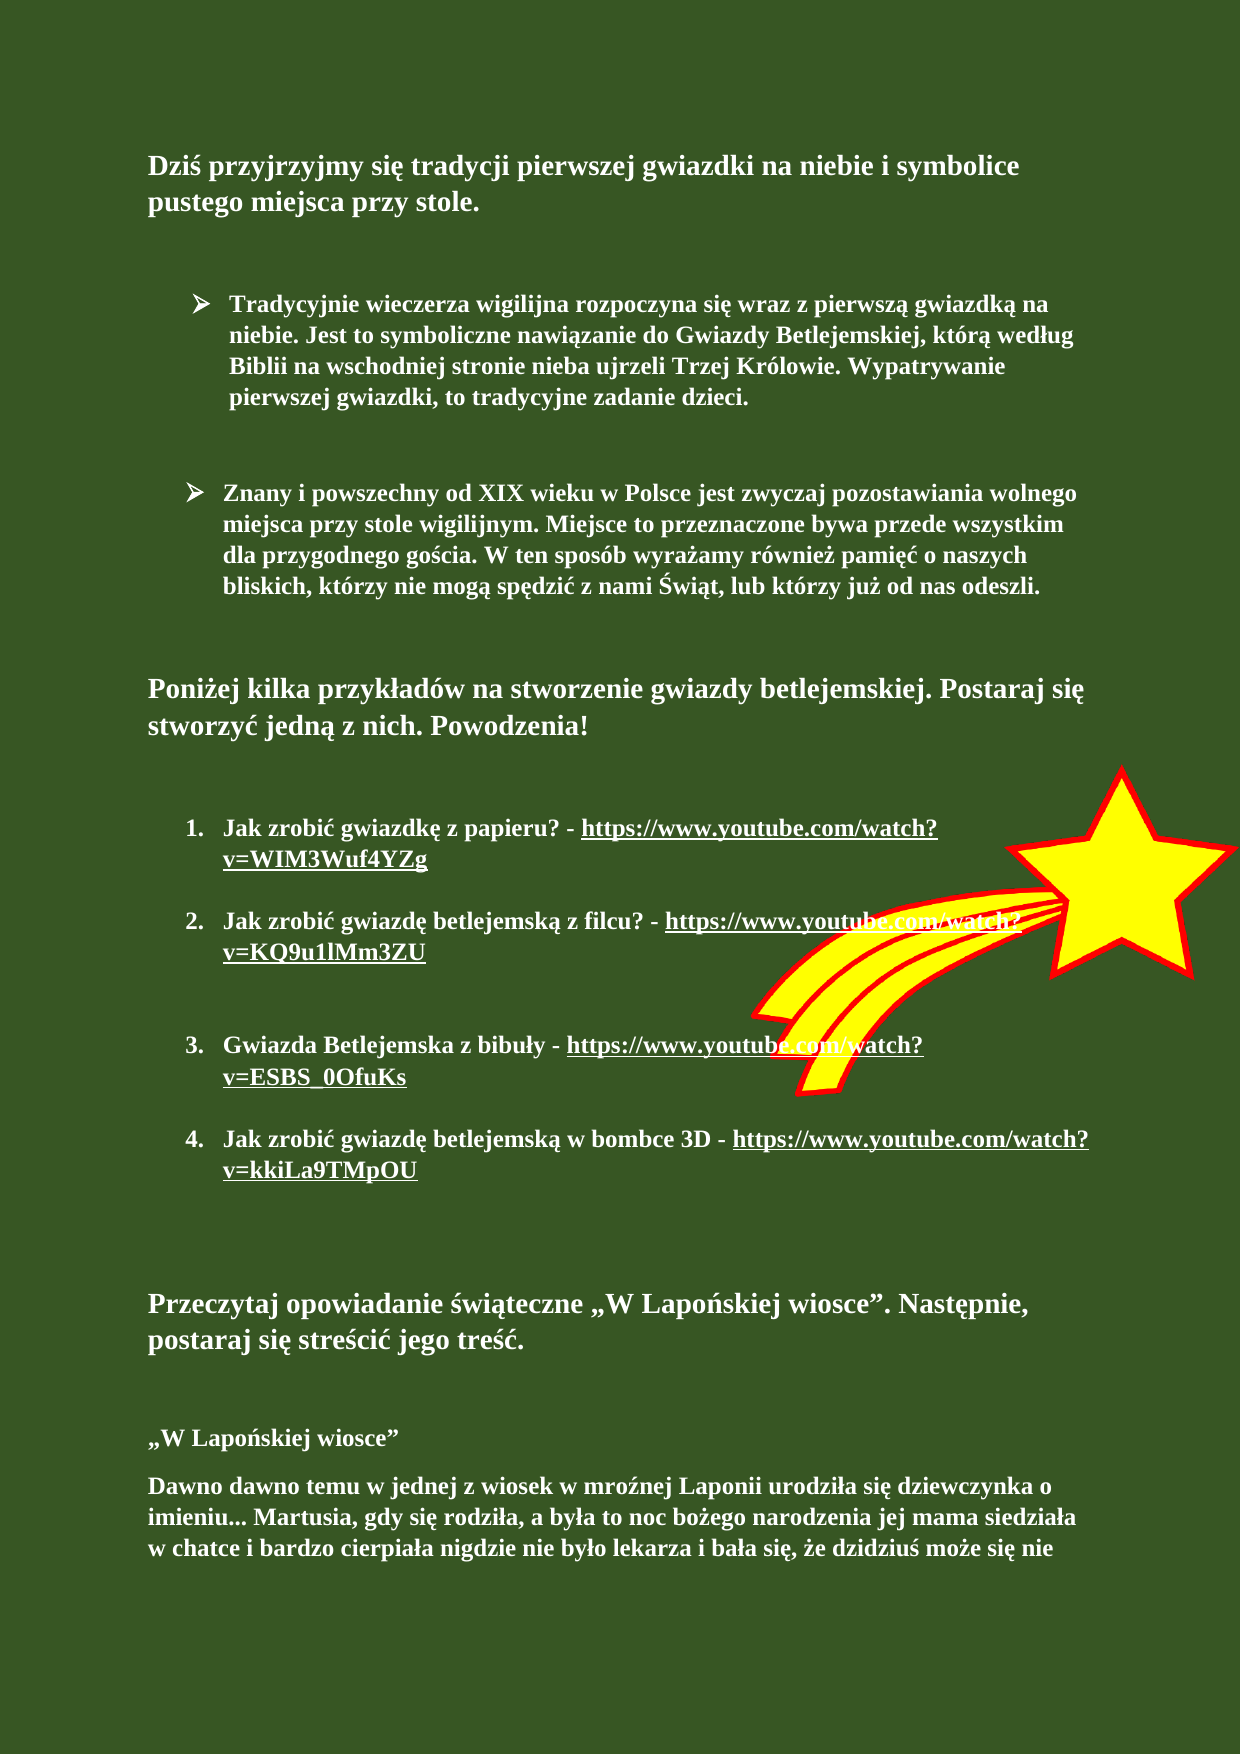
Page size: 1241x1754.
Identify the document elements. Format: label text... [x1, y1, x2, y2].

list Jak zrobić gwiazdę betlejemską z filcu? - https://www.youtube.com/watch?v=KQ9u1lMm3ZU [185, 906, 1093, 966]
text Dziś przyjrzyjmy się tradycji pierwszej gwiazdki na niebie i symbolice pustego miejsca przy stole. [148, 148, 1093, 217]
picture [745, 761, 1241, 1104]
list Jak zrobić gwiazdę betlejemską w bombce 3D - https://www.youtube.com/watch?v=kkiLa9TMpOU [185, 1124, 1093, 1183]
list Znany i powszechny od XIX wieku w Polsce jest zwyczaj pozostawiania wolnego miejsca przy stole wigilijnym. Miejsce to przeznaczone bywa przede wszystkim dla przygodnego gościa. W ten sposób wyrażamy również pamięć o naszych bliskich, którzy nie mogą spędzić z nami Świąt, lub którzy już od nas odeszli. [185, 478, 1093, 600]
list Tradycyjnie wieczerza wigilijna rozpoczyna się wraz z pierwszą gwiazdką na niebie. Jest to symboliczne nawiązanie do Gwiazdy Betlejemskiej, którą według Biblii na wschodniej stronie nieba ujrzeli Trzej Królowie. Wypatrywanie pierwszej gwiazdki, to tradycyjne zadanie dzieci. [191, 289, 1093, 411]
text Poniżej kilka przykładów na stworzenie gwiazdy betlejemskiej. Postaraj się stworzyć jedną z nich. Powodzenia! [148, 672, 1093, 741]
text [148, 1471, 1093, 1562]
text Przeczytaj opowiadanie świąteczne „W Lapońskiej wiosce”. Następnie, postaraj się streścić jego treść. [148, 1286, 1093, 1356]
list Jak zrobić gwiazdkę z papieru? - https://www.youtube.com/watch?v=WIM3Wuf4YZg [185, 813, 1093, 873]
text „W Lapońskiej wiosce” [148, 1423, 1093, 1452]
list Gwiazda Betlejemska z bibuły - https://www.youtube.com/watch?v=ESBS_0OfuKs [185, 1031, 1093, 1090]
